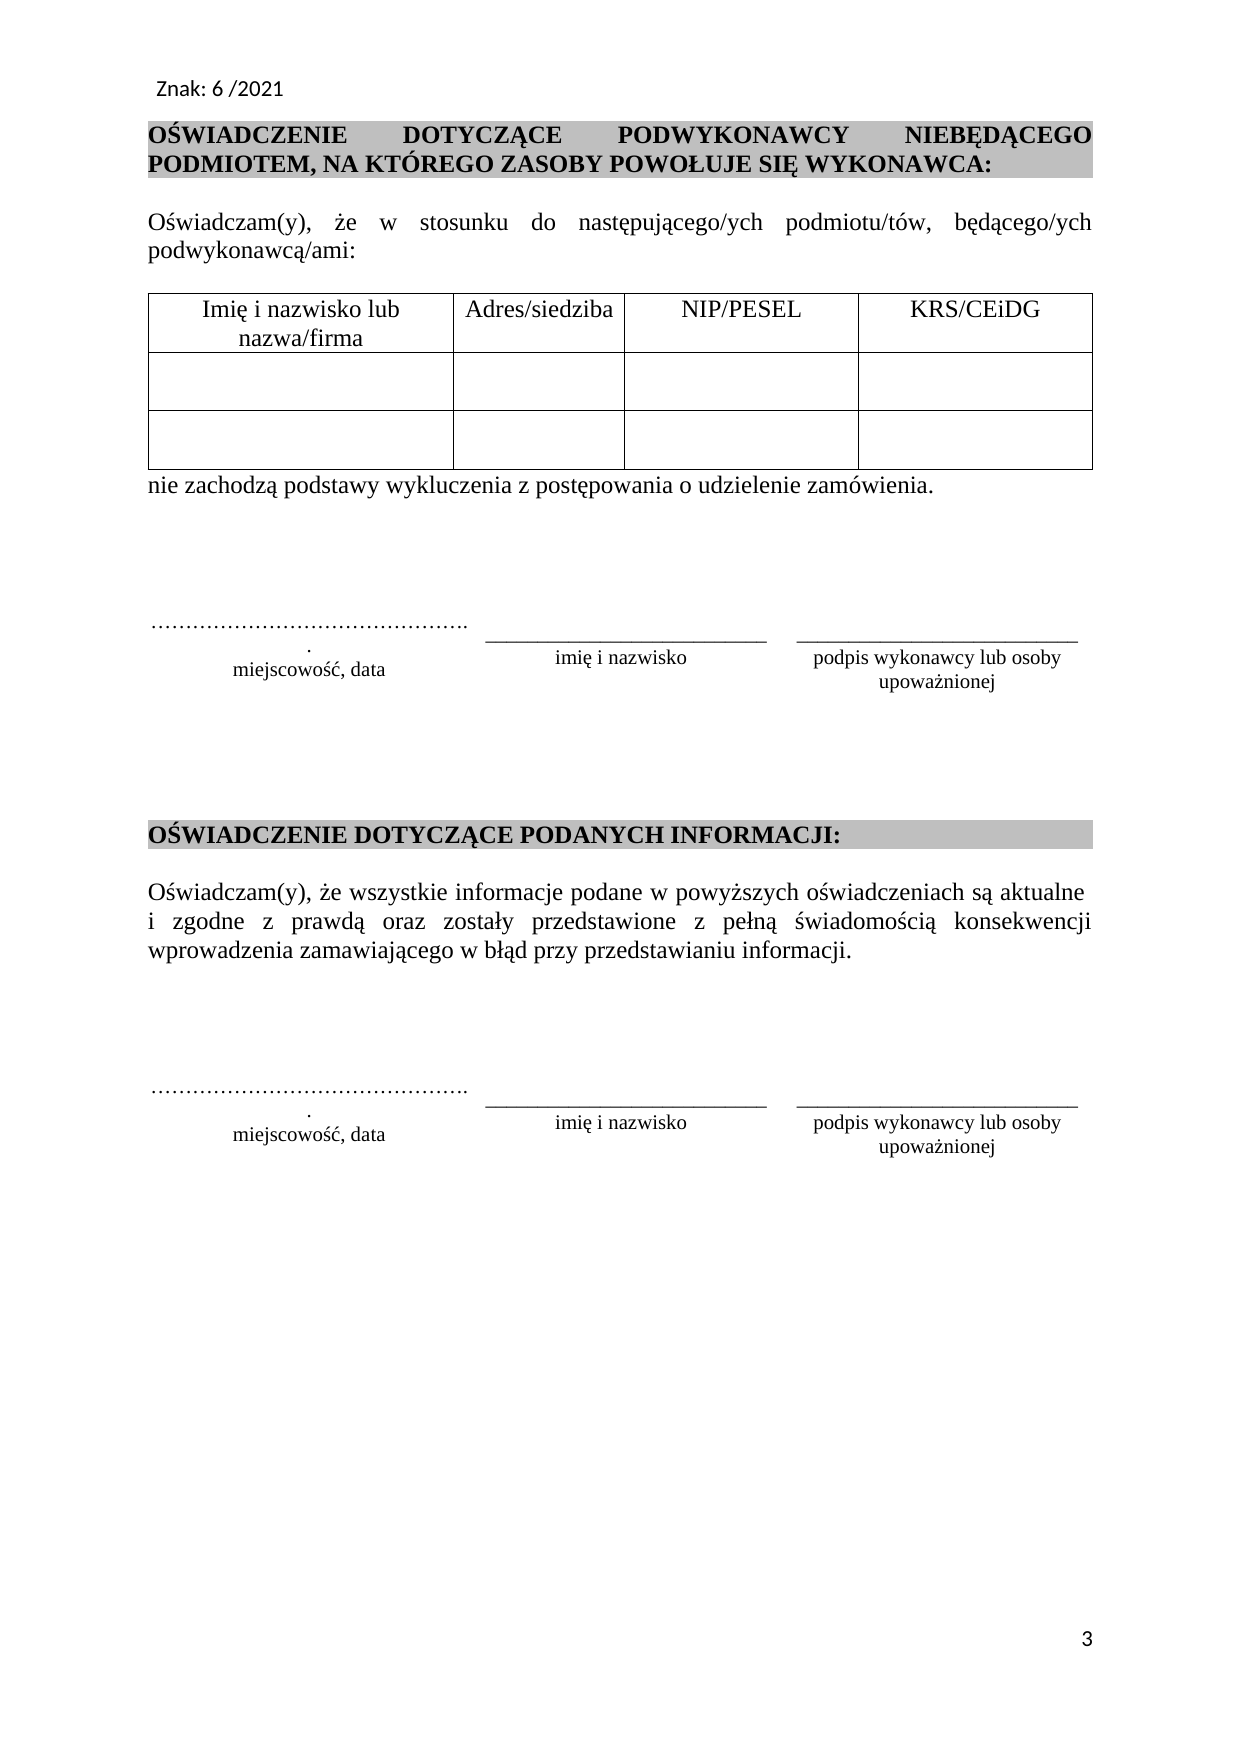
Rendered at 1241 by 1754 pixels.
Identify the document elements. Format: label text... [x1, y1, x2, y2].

table_cell [625, 353, 858, 410]
text OŚWIADCZENIE DOTYCZĄCE PODANYCH INFORMACJI: [148, 820, 1093, 849]
text Oświadczam(y), że wszystkie informacje podane w powyższych oświadczeniach są aktualne i zgodne z prawdą oraz zostały przedstawione z pełną świadomością konsekwencji wprowadzenia zamawiającego w błąd przy przedstawianiu informacji. [148, 877, 1093, 964]
table_cell [859, 411, 1092, 469]
table_header ___________________________ imię i nazwisko [470, 1050, 782, 1170]
table_cell [149, 411, 453, 469]
table_header ……………………………………….. miejscowość, data [148, 1050, 470, 1170]
table_header NIP/PESEL [625, 294, 858, 352]
table_header Imię i nazwisko lub nazwa/firma [149, 294, 453, 352]
text Oświadczam(y), że w stosunku do następującego/ych podmiotu/tów, będącego/ych podwykonawcą/ami: [148, 207, 1093, 264]
table_header ___________________________ imię i nazwisko [470, 585, 782, 705]
table_header Adres/siedziba [454, 294, 624, 352]
table_cell [454, 353, 624, 410]
table_cell [149, 353, 453, 410]
table_header KRS/CEiDG [859, 294, 1092, 352]
table_cell [454, 411, 624, 469]
table_header ___________________________ podpis wykonawcy lub osoby upoważnionej [782, 1050, 1093, 1170]
table_cell [625, 411, 858, 469]
text nie zachodzą podstawy wykluczenia z postępowania o udzielenie zamówienia. [148, 470, 1093, 498]
table_header ___________________________ podpis wykonawcy lub osoby upoważnionej [782, 585, 1093, 705]
text OŚWIADCZENIE DOTYCZĄCE PODWYKONAWCY NIEBĘDĄCEGO PODMIOTEM, NA KTÓREGO ZASOBY POWOŁUJE SIĘ WYKONAWCA: [148, 121, 1093, 178]
table_header ……………………………………….. miejscowość, data [148, 585, 470, 705]
table_cell [859, 353, 1092, 410]
